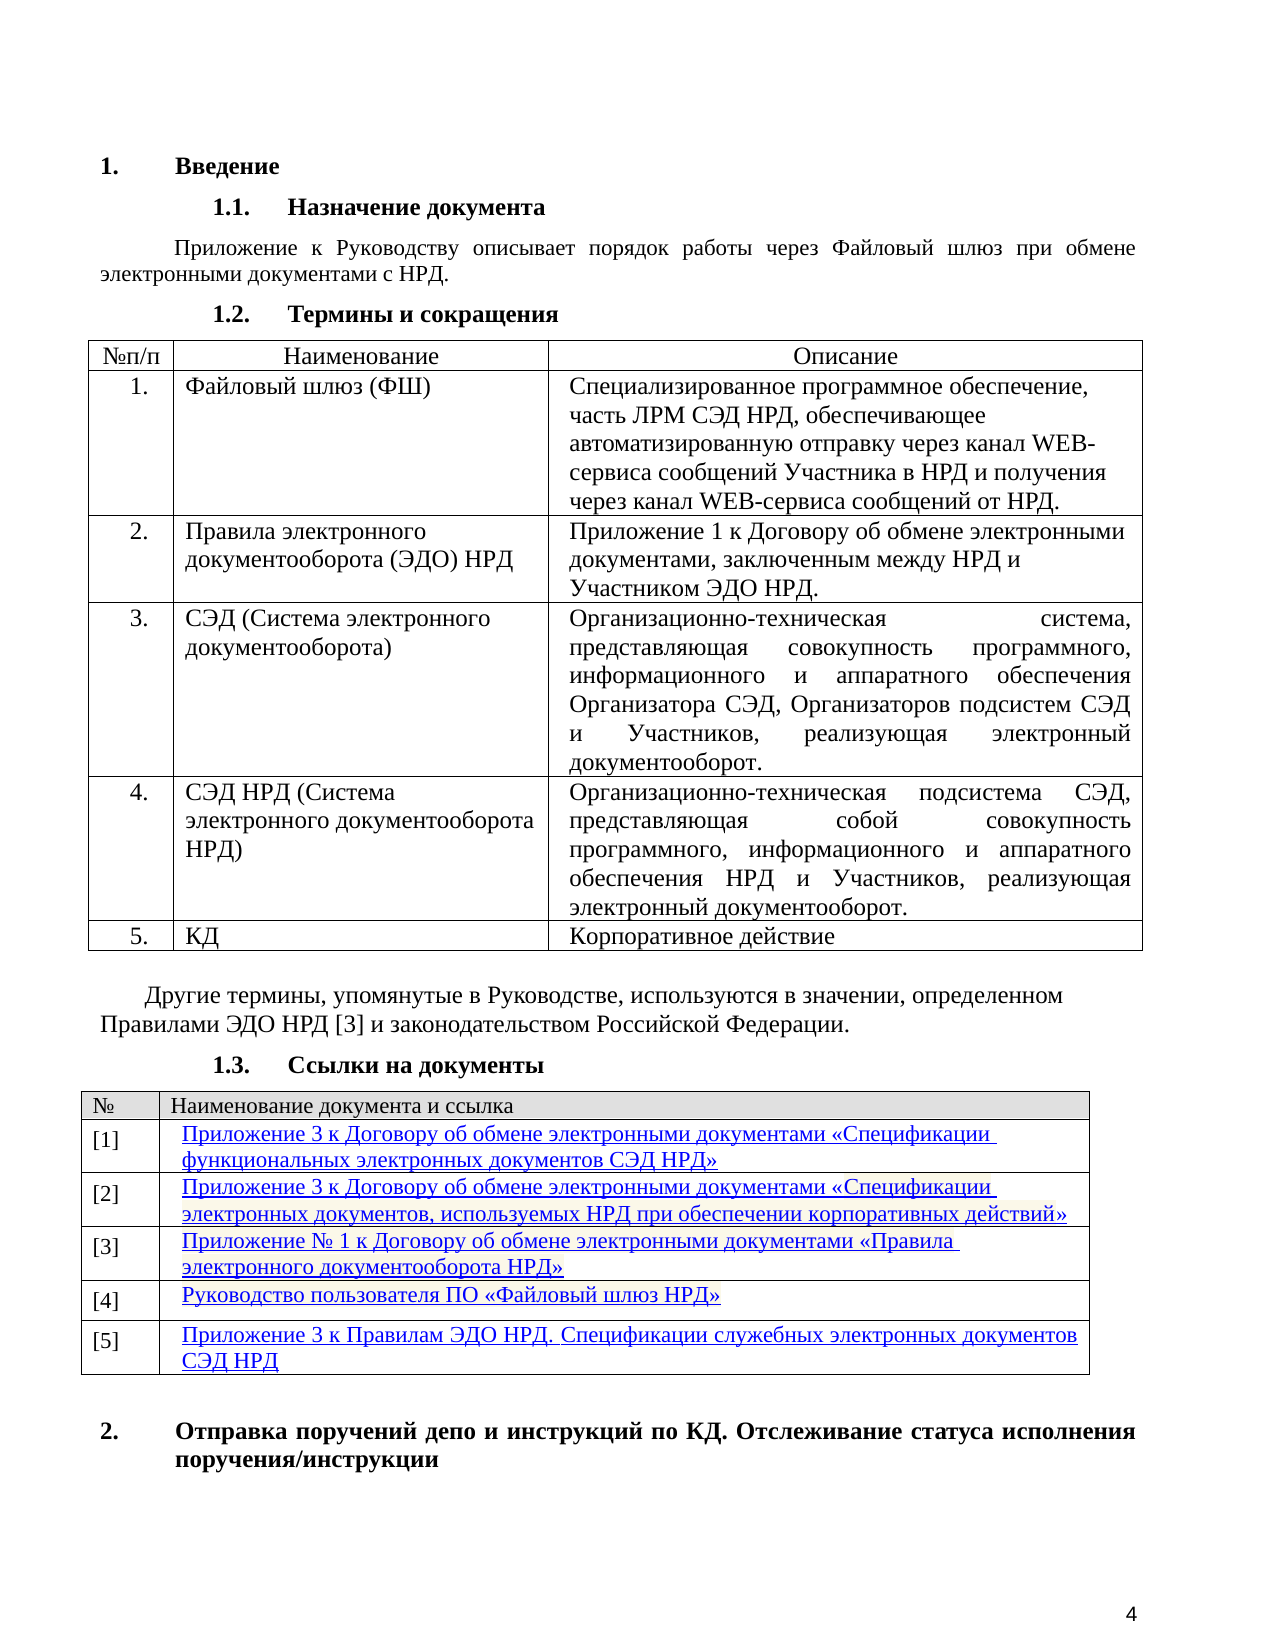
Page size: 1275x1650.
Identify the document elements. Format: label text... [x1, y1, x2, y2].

table_cell [82, 1173, 159, 1226]
table_cell Приложение 3 к Договору об обмене электронными документами «Спецификации функциональных электронных документов СЭД НРД» [160, 1120, 1089, 1172]
text Отправка поручений депо и инструкций по КД. Отслеживание статуса исполнения поручения/инструкции [100, 1416, 1137, 1473]
table_cell Специализированное программное обеспечение, часть ЛРМ СЭД НРД, обеспечивающее автоматизированную отправку через канал WEB-сервиса сообщений Участника в НРД и получения через канал WEB-сервиса сообщений от НРД. [549, 371, 1142, 515]
table_cell Руководство пользователя ПО «Файловый шлюз НРД» [160, 1281, 1089, 1320]
table_cell [82, 1321, 159, 1373]
table_cell Корпоративное действие [549, 921, 1142, 950]
text Введение [100, 151, 1137, 180]
text Ссылки на документы [212, 1050, 1137, 1079]
table_cell [89, 371, 173, 515]
table_cell [82, 1281, 159, 1320]
table_cell Правила электронного документооборота (ЭДО) НРД [174, 516, 548, 602]
text Приложение к Руководству описывает порядок работы через Файловый шлюз при обмене электронными документами с НРД. [100, 234, 1137, 286]
text Термины и сокращения [212, 299, 1137, 328]
table_cell [89, 603, 173, 776]
table_cell Приложение 3 к Правилам ЭДО НРД. Спецификации служебных электронных документов СЭД НРД [160, 1321, 1089, 1373]
table_cell Приложение 1 к Договору об обмене электронными документами, заключенным между НРД и Участником ЭДО НРД. [549, 516, 1142, 602]
text Назначение документа [212, 192, 1137, 221]
table_cell [89, 516, 173, 602]
table_header №п/п [89, 341, 173, 370]
table_cell Организационно-техническая подсистема СЭД, представляющая собой совокупность программного, информационного и аппаратного обеспечения НРД и Участников, реализующая электронный документооборот. [549, 777, 1142, 920]
table_cell Приложение 3 к Договору об обмене электронными документами «Спецификации электронных документов, используемых НРД при обеспечении корпоративных действий» [160, 1173, 844, 1226]
table_cell [89, 921, 173, 950]
table_header Наименование документа и ссылка [160, 1092, 1089, 1118]
table_cell СЭД (Система электронного документооборота) [174, 603, 548, 776]
text Другие термины, упомянутые в Руководстве, используются в значении, определенном Правилами ЭДО НРД [3] и законодательством Российской Федерации. [100, 980, 1137, 1037]
table_header № [82, 1092, 159, 1118]
table_cell СЭД НРД (Система электронного документооборота НРД) [174, 777, 548, 920]
table_cell [82, 1120, 159, 1172]
table_cell Файловый шлюз (ФШ) [174, 371, 548, 515]
table_cell Организационно-техническая система, представляющая совокупность программного, информационного и аппаратного обеспечения Организатора СЭД, Организаторов подсистем СЭД и Участников, реализующая электронный документооборот. [549, 603, 1142, 776]
table_cell КД [174, 921, 548, 950]
table_cell Приложение № 1 к Договору об обмене электронными документами «Правила электронного документооборота НРД» [160, 1227, 1089, 1280]
table_header Наименование [174, 341, 548, 370]
table_cell [89, 777, 173, 920]
table_cell [82, 1227, 159, 1280]
table_header Описание [549, 341, 1142, 370]
